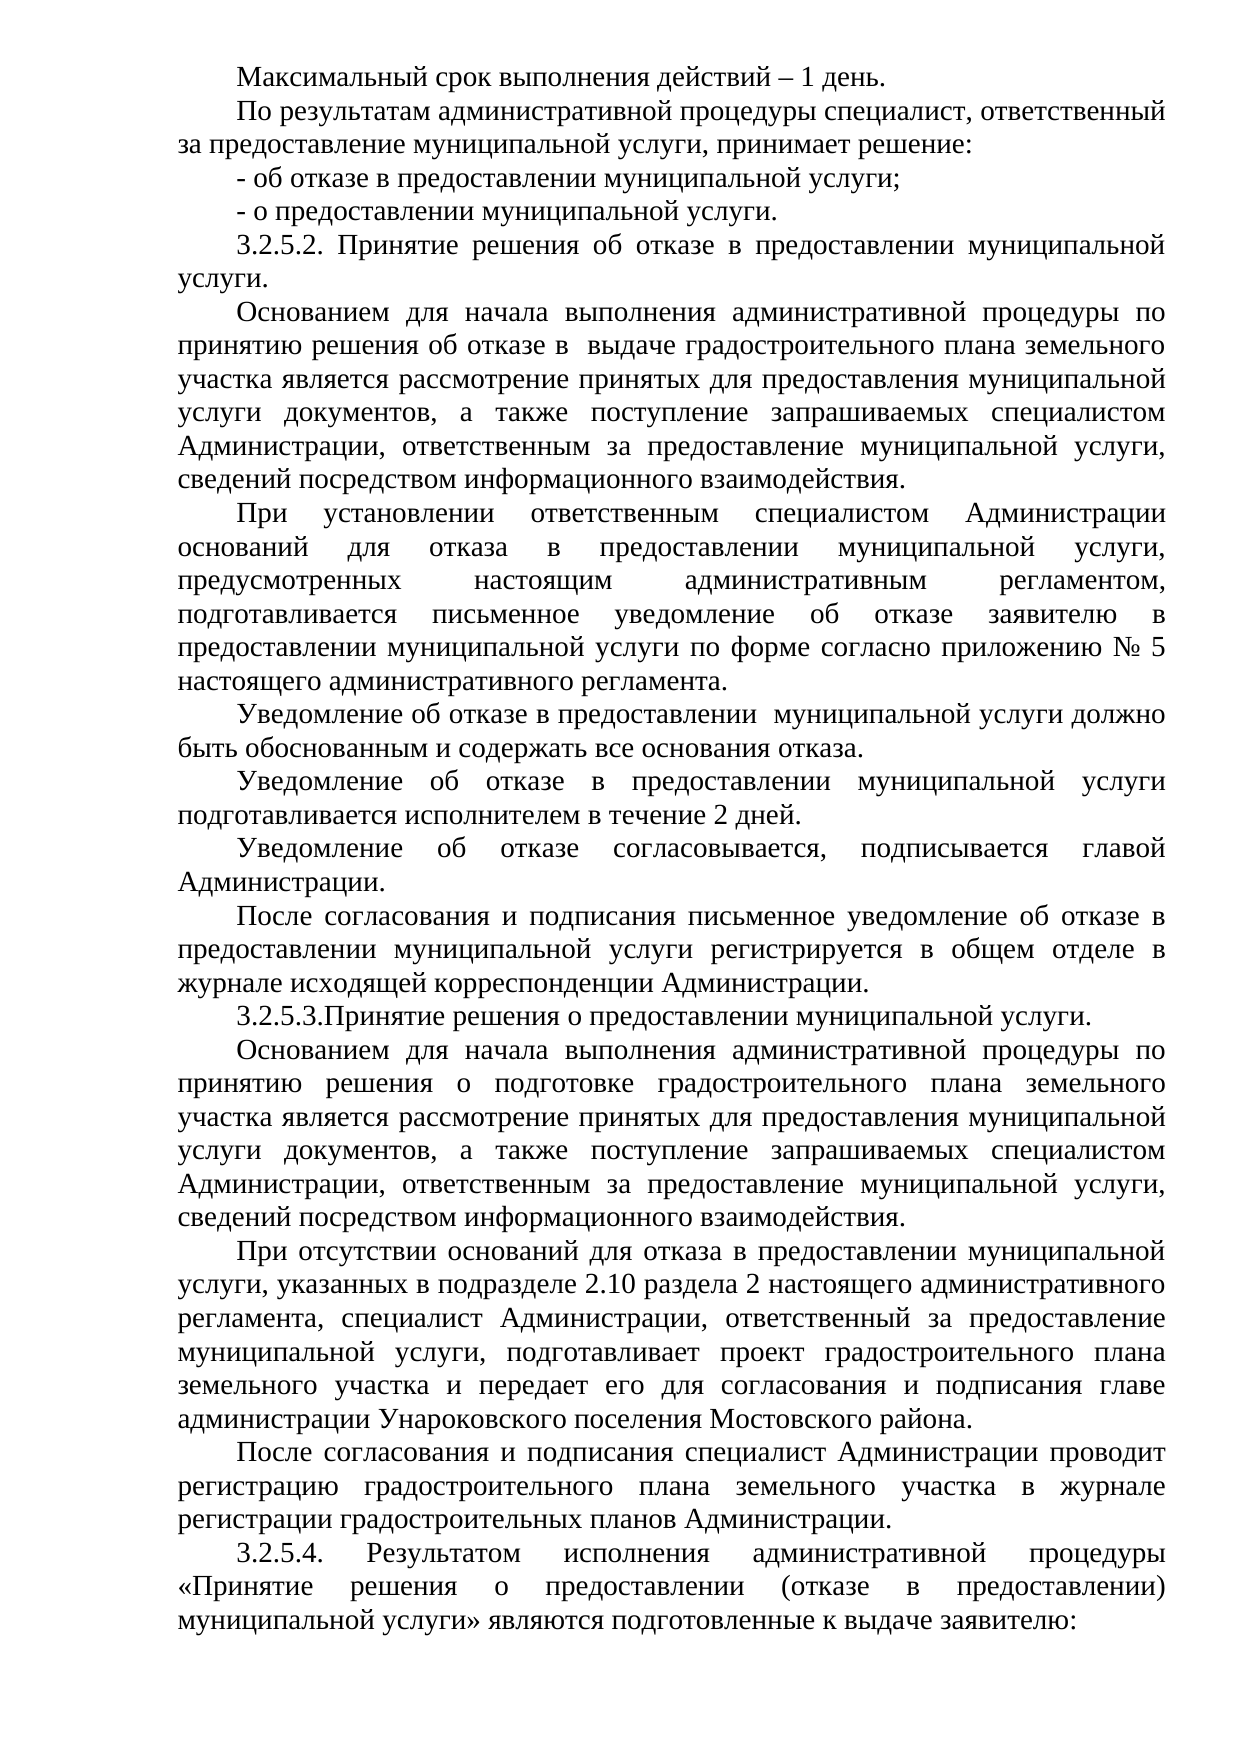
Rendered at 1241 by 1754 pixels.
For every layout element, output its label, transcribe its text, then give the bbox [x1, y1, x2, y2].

text По результатам административной процедуры специалист, ответственный за предоставление муниципальной услуги, принимает решение: [177, 93, 1167, 160]
text - о предоставлении муниципальной услуги. [177, 193, 1167, 227]
text Основанием для начала выполнения административной процедуры по принятию решения о подготовке градостроительного плана земельного участка является рассмотрение принятых для предоставления муниципальной услуги документов, а также поступление запрашиваемых специалистом Администрации, ответственным за предоставление муниципальной услуги, сведений посредством информационного взаимодействия. [177, 1032, 1167, 1233]
text 3.2.5.3.Принятие решения о предоставлении муниципальной услуги. [177, 998, 1167, 1032]
text Уведомление об отказе согласовывается, подписывается главой Администрации. [177, 831, 1167, 898]
text При отсутствии оснований для отказа в предоставлении муниципальной услуги, указанных в подразделе 2.10 раздела 2 настоящего административного регламента, специалист Администрации, ответственный за предоставление муниципальной услуги, подготавливает проект градостроительного плана земельного участка и передает его для согласования и подписания главе администрации Унароковского поселения Мостовского района. [177, 1233, 1167, 1434]
text Уведомление об отказе в предоставлении муниципальной услуги подготавливается исполнителем в течение 2 дней. [177, 763, 1167, 831]
text Уведомление об отказе в предоставлении муниципальной услуги должно быть обоснованным и содержать все основания отказа. [177, 696, 1167, 763]
text Максимальный срок выполнения действий – 1 день. [177, 59, 1167, 93]
text 3.2.5.4. Результатом исполнения административной процедуры «Принятие решения о предоставлении (отказе в предоставлении) муниципальной услуги» являются подготовленные к выдаче заявителю: [177, 1535, 1167, 1636]
text - об отказе в предоставлении муниципальной услуги; [177, 160, 1167, 193]
text Основанием для начала выполнения административной процедуры по принятию решения об отказе в выдаче градостроительного плана земельного участка является рассмотрение принятых для предоставления муниципальной услуги документов, а также поступление запрашиваемых специалистом Администрации, ответственным за предоставление муниципальной услуги, сведений посредством информационного взаимодействия. [177, 294, 1167, 495]
text После согласования и подписания письменное уведомление об отказе в предоставлении муниципальной услуги регистрируется в общем отделе в журнале исходящей корреспонденции Администрации. [177, 898, 1167, 998]
text 3.2.5.2. Принятие решения об отказе в предоставлении муниципальной услуги. [177, 227, 1167, 294]
text После согласования и подписания специалист Администрации проводит регистрацию градостроительного плана земельного участка в журнале регистрации градостроительных планов Администрации. [177, 1434, 1167, 1535]
text При установлении ответственным специалистом Администрации оснований для отказа в предоставлении муниципальной услуги, предусмотренных настоящим административным регламентом, подготавливается письменное уведомление об отказе заявителю в предоставлении муниципальной услуги по форме согласно приложению № 5 настоящего административного регламента. [177, 495, 1167, 696]
